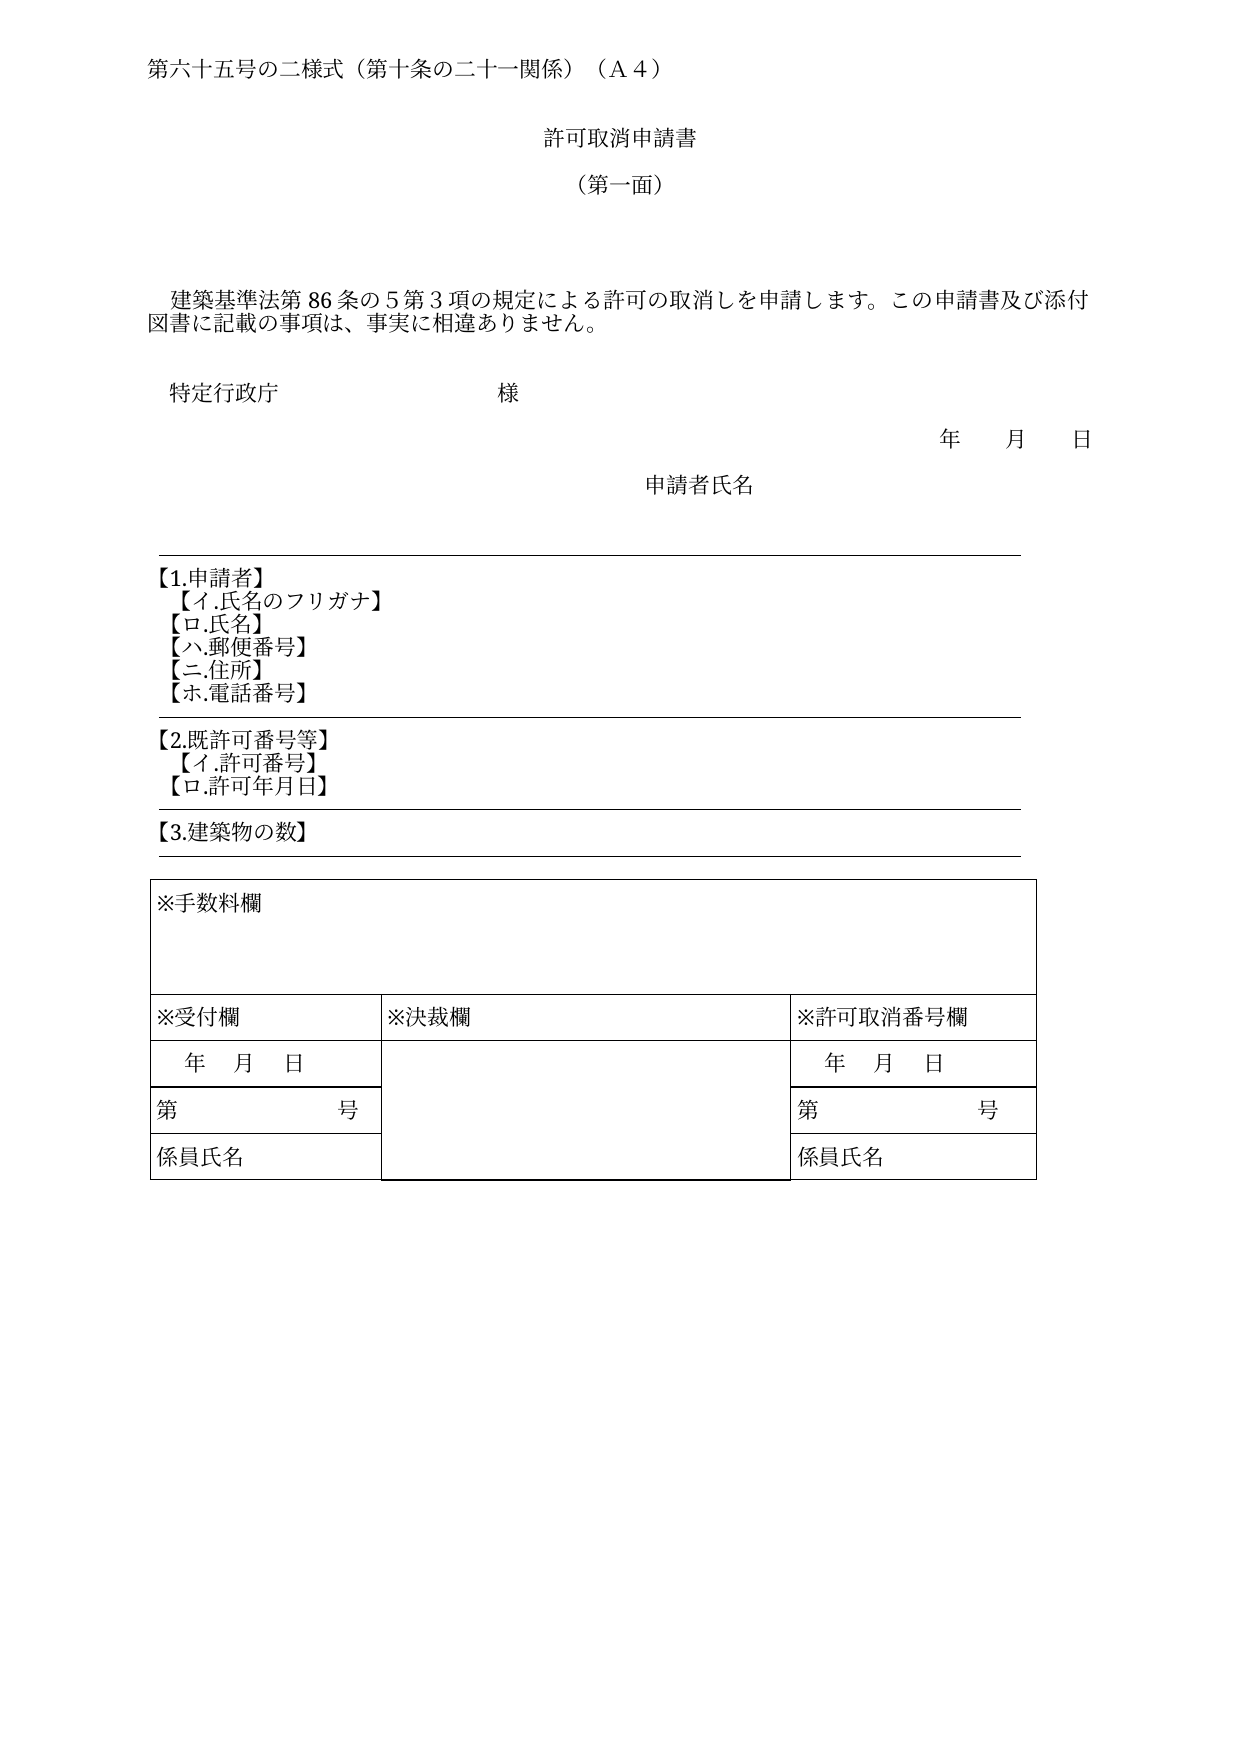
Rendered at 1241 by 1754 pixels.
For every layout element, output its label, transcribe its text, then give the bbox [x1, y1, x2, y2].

text 【ニ.住所】 [148, 660, 1092, 683]
text 【ロ.許可年月日】 [148, 776, 1092, 799]
table_cell 第 号 [151, 1088, 381, 1133]
table_cell 第 号 [791, 1088, 1036, 1133]
table_cell 係員氏名 [791, 1134, 1036, 1179]
text 【ホ.電話番号】 [148, 683, 1092, 707]
text 建築基準法第86条の５第３項の規定による許可の取消しを申請します。この申請書及び添付図書に記載の事項は、事実に相違ありません。 [148, 290, 1092, 337]
text （第一面） [148, 175, 1092, 198]
table_cell ※許可取消番号欄 [791, 995, 1036, 1040]
text 【ロ.氏名】 [148, 614, 1092, 637]
text 特定行政庁 様 [148, 383, 1092, 406]
table_cell 年 月 日 [791, 1041, 1036, 1086]
text 【2.既許可番号等】 [148, 730, 1092, 753]
table_cell ※決裁欄 [382, 995, 790, 1040]
text 年 月 日 [148, 429, 1092, 452]
text 【ハ.郵便番号】 [148, 637, 1092, 660]
table_cell ※受付欄 [151, 995, 381, 1040]
text 【3.建築物の数】 [148, 822, 1092, 845]
table_cell 係員氏名 [151, 1134, 381, 1179]
text 申請者氏名 [148, 475, 1005, 498]
text 許可取消申請書 [148, 128, 1092, 152]
text 第六十五号の二様式（第十条の二十一関係）（Ａ４） [148, 59, 1092, 82]
table_cell [382, 1041, 790, 1179]
text 【1.申請者】 [148, 568, 1092, 591]
table_cell 年 月 日 [151, 1041, 381, 1086]
text 【イ.氏名のフリガナ】 [148, 591, 1092, 614]
table_header ※手数料欄 [151, 880, 1036, 994]
text 【イ.許可番号】 [148, 753, 1092, 776]
